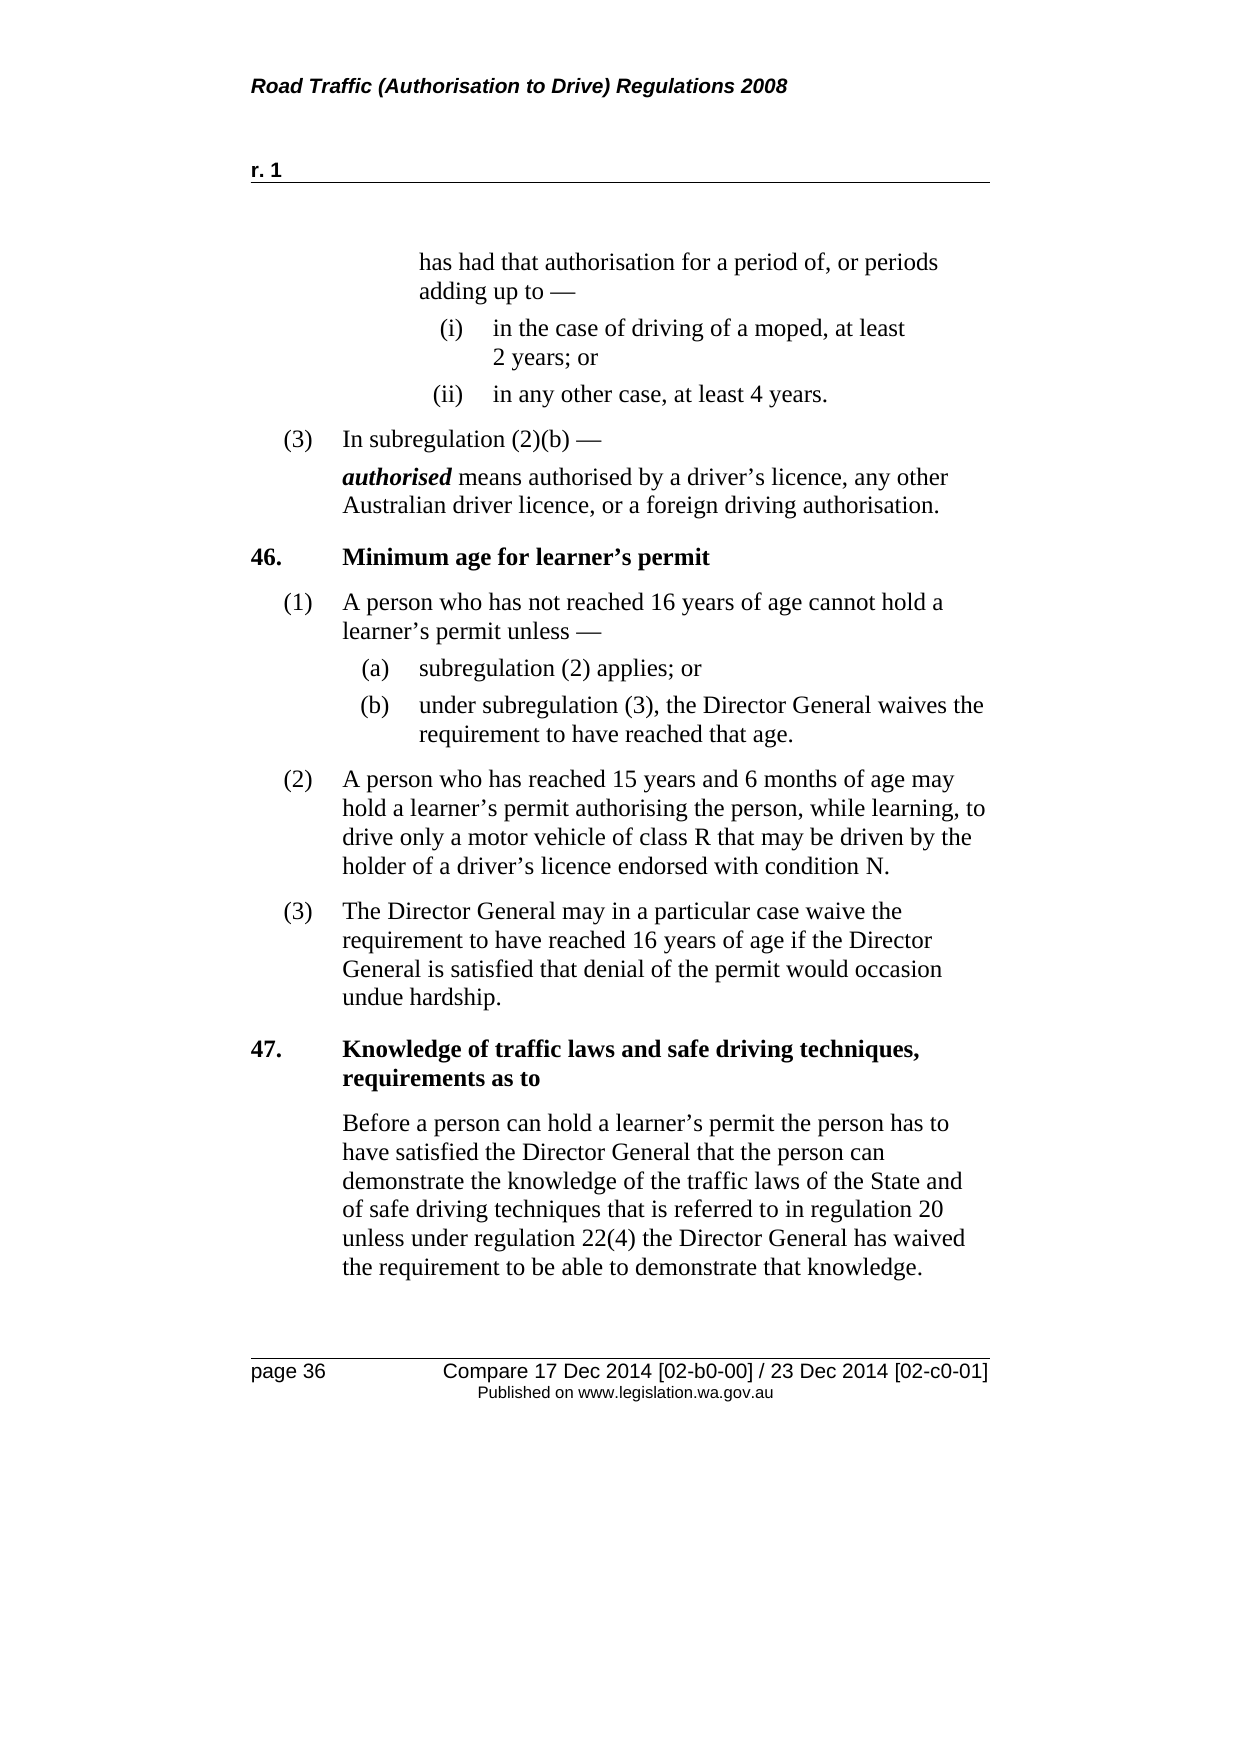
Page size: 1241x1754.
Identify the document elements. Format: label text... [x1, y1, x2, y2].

subtitle 46. Minimum age for learner’s permit [251, 542, 990, 571]
text (3) The Director General may in a particular case waive the requirement to have reached 16 years of age if the Director General is satisfied that denial of the permit would occasion undue hardship. [251, 896, 990, 1011]
text (2) A person who has reached 15 years and 6 months of age may hold a learner’s permit authorising the person, while learning, to drive only a motor vehicle of class R that may be driven by the holder of a driver’s licence endorsed with condition N. [251, 764, 990, 879]
text (b) under subregulation (3), the Director General waives the requirement to have reached that age. [251, 690, 990, 748]
text (ii) in any other case, at least 4 years. [251, 379, 990, 408]
subtitle 47. Knowledge of traffic laws and safe driving techniques, requirements as to [251, 1034, 990, 1092]
text Before a person can hold a learner’s permit the person has to have satisfied the Director General that the person can demonstrate the knowledge of the traffic laws of the State and of safe driving techniques that is referred to in regulation 20 unless under regulation 22(4) the Director General has waived the requirement to be able to demonstrate that knowledge. [251, 1108, 990, 1281]
text (i) in the case of driving of a moped, at least 2 years; or [251, 313, 990, 371]
text (a) subregulation (2) applies; or [251, 653, 990, 682]
text authorised means authorised by a driver’s licence, any other Australian driver licence, or a foreign driving authorisation. [251, 462, 990, 519]
text (1) A person who has not reached 16 years of age cannot hold a learner’s permit unless — [251, 587, 990, 645]
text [251, 247, 990, 305]
text (3) In subregulation (2)(b) — [251, 424, 990, 453]
